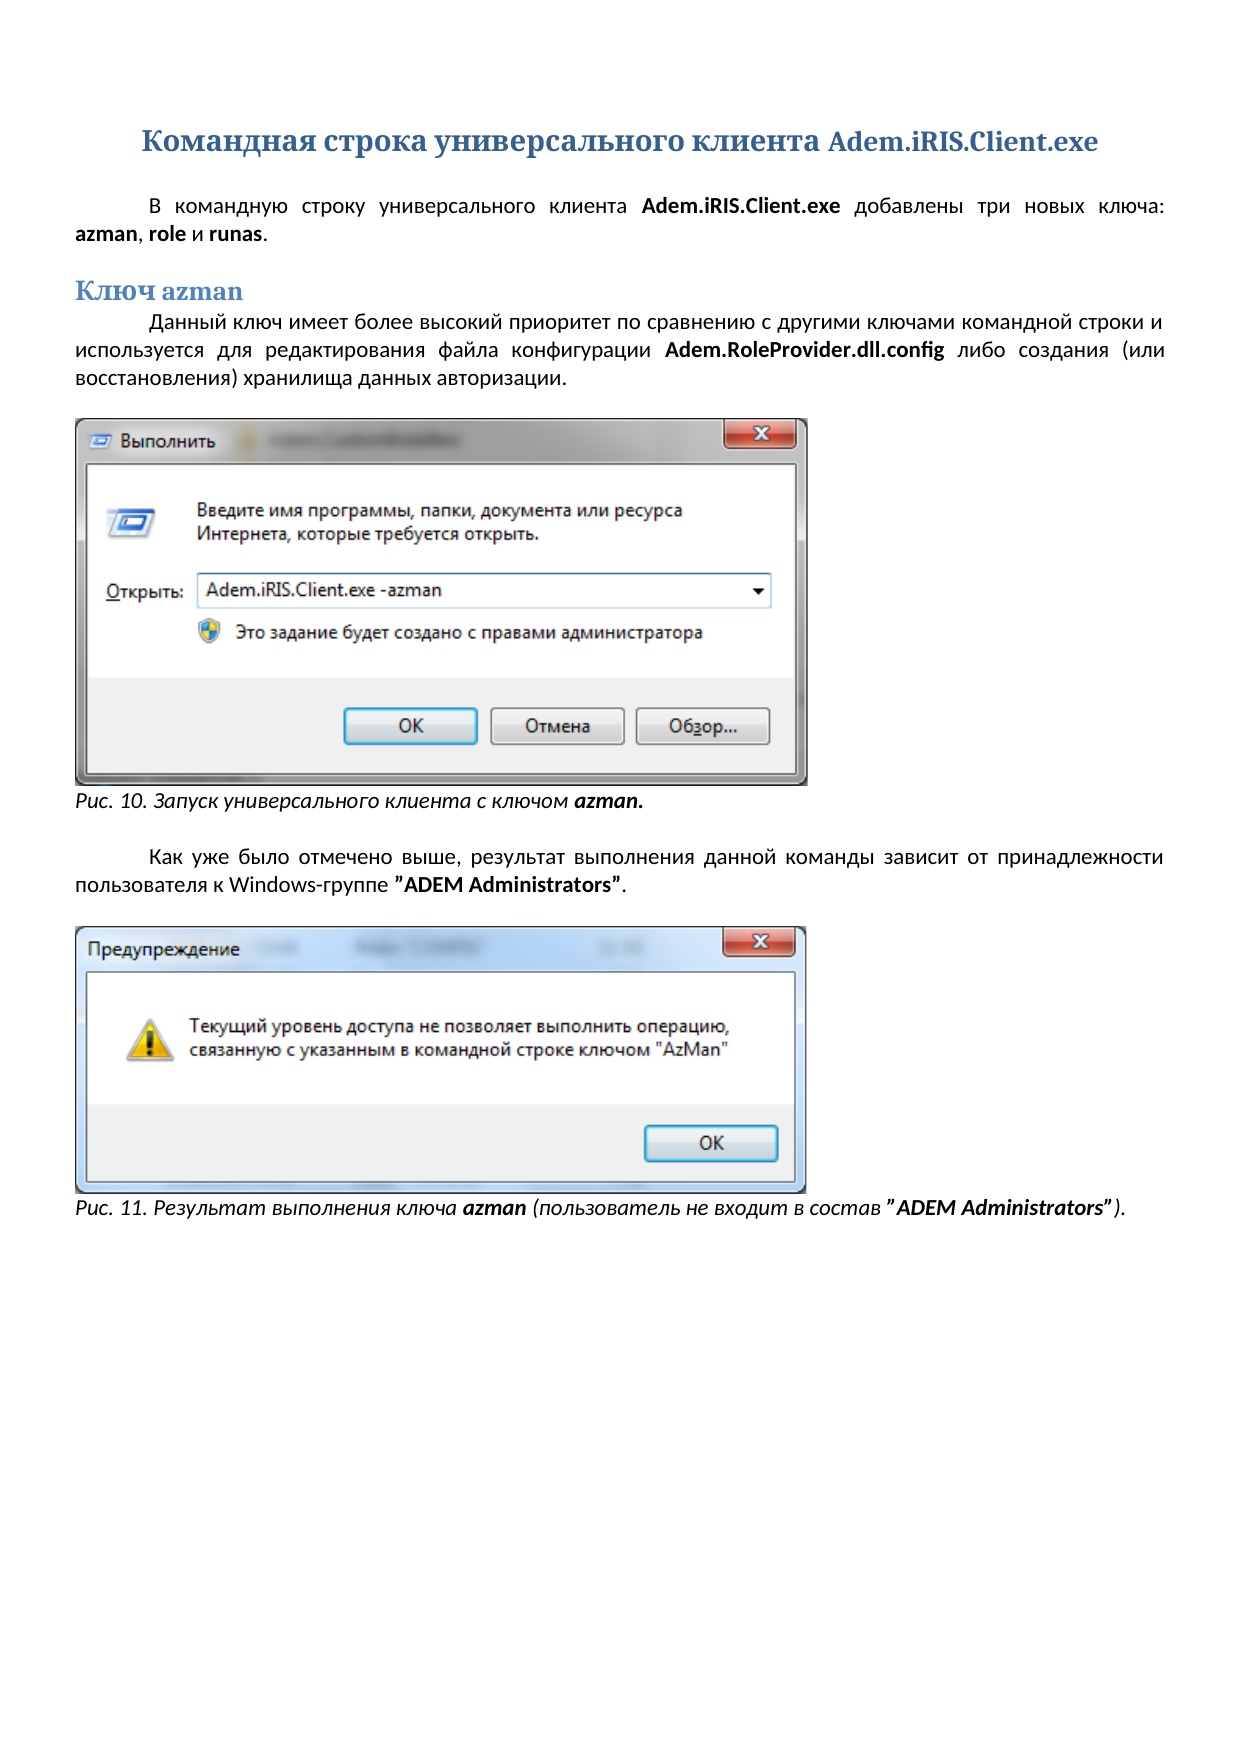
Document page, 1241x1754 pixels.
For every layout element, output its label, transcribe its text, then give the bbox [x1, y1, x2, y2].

text Рис. 11. Результат выполнения ключа azman (пользователь не входит в состав ”ADEM Administrators”). [75, 1193, 1165, 1221]
text Рис. 10. Запуск универсального клиента с ключом azman. [75, 786, 1165, 814]
subtitle Ключ azman [75, 276, 1165, 307]
picture [75, 418, 808, 786]
text Как уже было отмечено выше, результат выполнения данной команды зависит от принадлежности пользователя к Windows-группе ”ADEM Administrators”. [75, 842, 1165, 898]
subtitle Командная строка универсального клиента Adem.iRIS.Client.exe [75, 125, 1165, 158]
text Данный ключ имеет более высокий приоритет по сравнению с другими ключами командной строки и используется для редактирования файла конфигурации Adem.RoleProvider.dll.config либо создания (или восстановления) хранилища данных авторизации. [75, 307, 1165, 391]
picture [75, 926, 807, 1194]
text В командную строку универсального клиента Adem.iRIS.Client.exe добавлены три новых ключа: azman, role и runas. [75, 192, 1165, 248]
